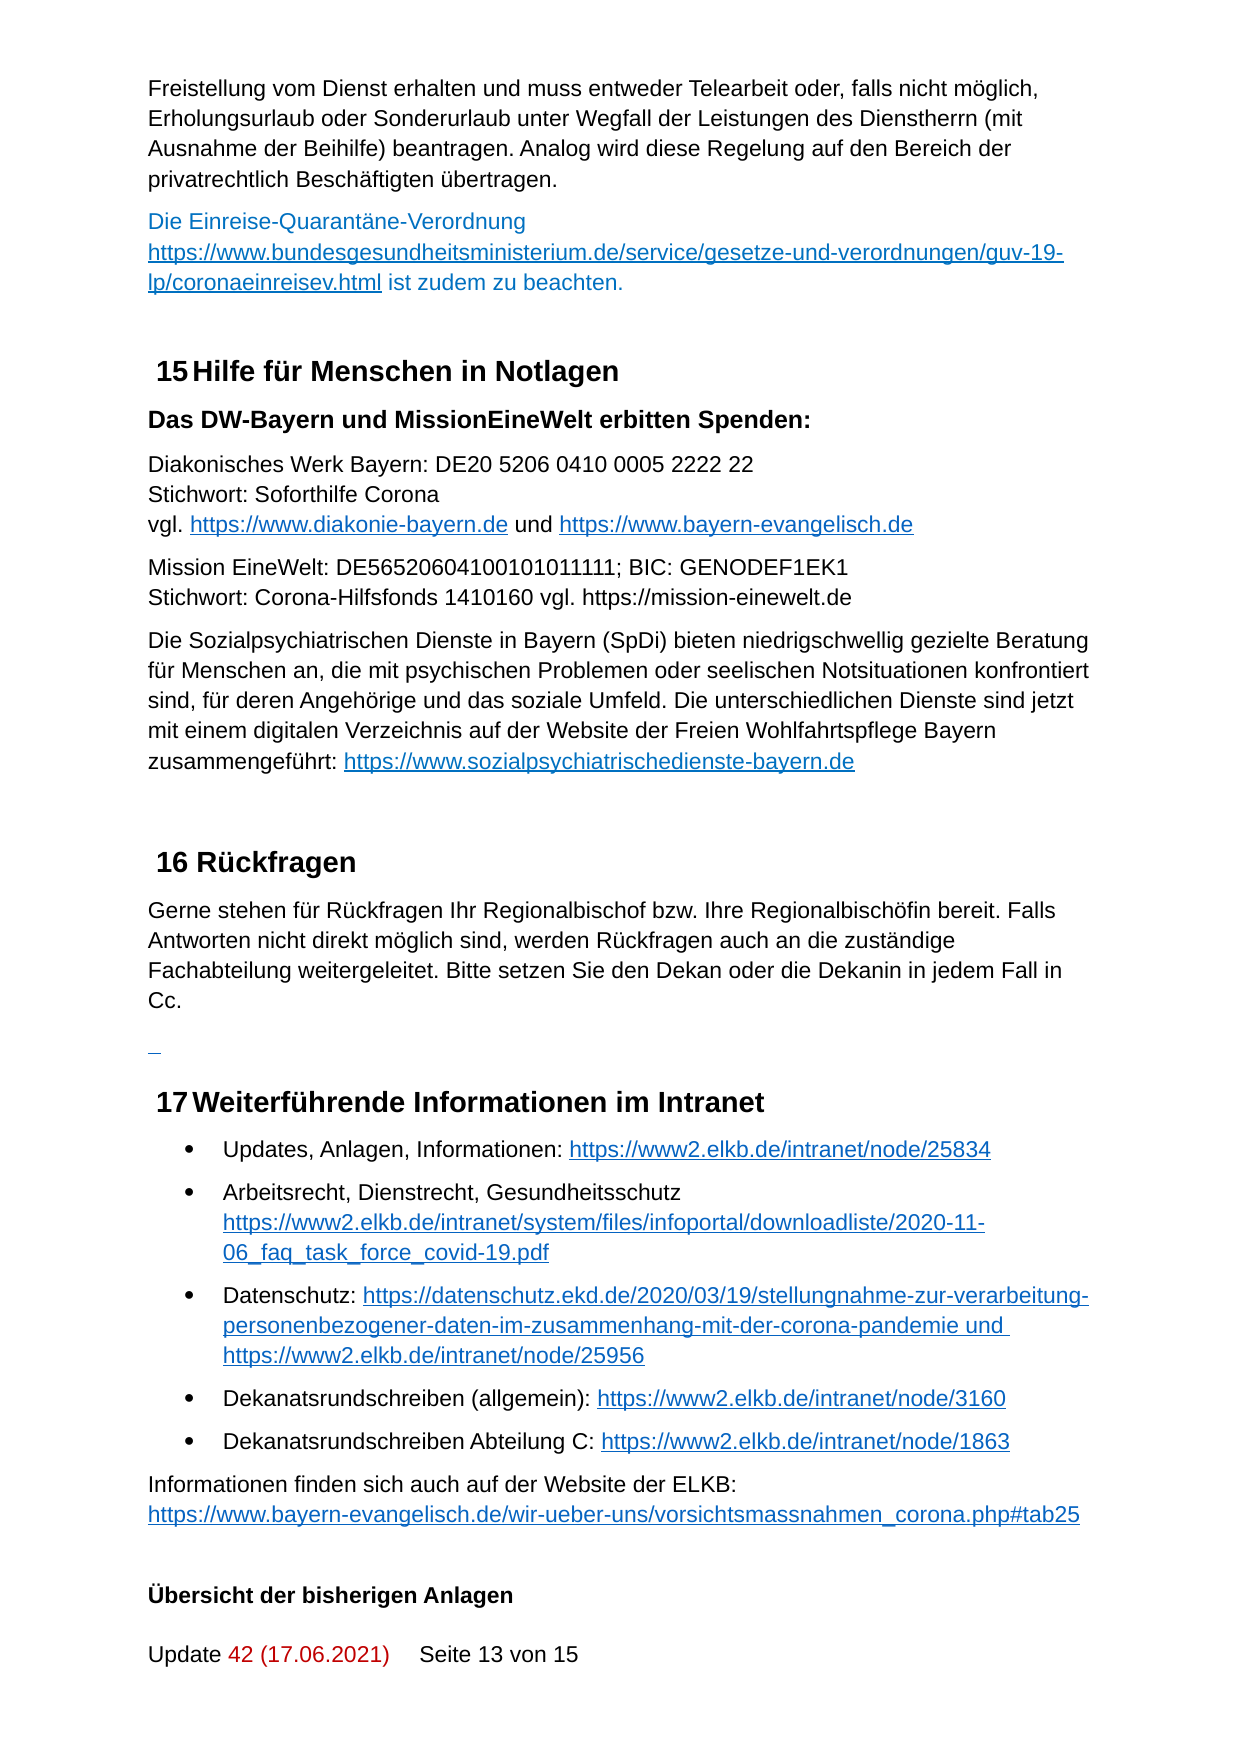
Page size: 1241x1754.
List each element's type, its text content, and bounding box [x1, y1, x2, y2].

text 15 Hilfe für Menschen in Notlagen [148, 354, 1093, 388]
text Diakonisches Werk Bayern: DE20 5206 0410 0005 2222 22 Stichwort: Soforthilfe Corona vgl. https://www.diakonie-bayern.de und https://www.bayern-evangelisch.de [148, 451, 1093, 537]
text Mission EineWelt: DE56520604100101011111; BIC: GENODEF1EK1 Stichwort: Corona-Hilfsfonds 1410160 vgl. https://mission-einewelt.de [148, 554, 1093, 610]
list Datenschutz: https://datenschutz.ekd.de/2020/03/19/stellungnahme-zur-verarbeitung-personenbezogener-daten-im-zusammenhang-mit-der-corona-pandemie und https://www2.elkb.de/intranet/node/25956 [185, 1282, 1093, 1369]
text Übersicht der bisherigen Anlagen [148, 1582, 1093, 1609]
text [148, 75, 1093, 192]
text Das DW-Bayern und MissionEineWelt erbitten Spenden: [148, 405, 1093, 434]
list Arbeitsrecht, Dienstrecht, Gesundheitsschutz https://www2.elkb.de/intranet/system/files/infoportal/downloadliste/2020-11-06_faq_task_force_covid-19.pdf [185, 1179, 1093, 1266]
text Die Sozialpsychiatrischen Dienste in Bayern (SpDi) bieten niedrigschwellig gezielte Beratung für Menschen an, die mit psychischen Problemen oder seelischen Notsituationen konfrontiert sind, für deren Angehörige und das soziale Umfeld. Die unterschiedlichen Dienste sind jetzt mit einem digitalen Verzeichnis auf der Website der Freien Wohlfahrtspflege Bayern zusammengeführt: https://www.sozialpsychiatrischedienste-bayern.de [148, 627, 1093, 774]
list Dekanatsrundschreiben (allgemein): https://www2.elkb.de/intranet/node/3160 [185, 1385, 1093, 1411]
list Dekanatsrundschreiben Abteilung C: https://www2.elkb.de/intranet/node/1863 [185, 1428, 1093, 1454]
text Informationen finden sich auch auf der Website der ELKB: https://www.bayern-evangelisch.de/wir-ueber-uns/vorsichtsmassnahmen_corona.php#tab25 [148, 1471, 1093, 1527]
text Gerne stehen für Rückfragen Ihr Regionalbischof bzw. Ihre Regionalbischöfin bereit. Falls Antworten nicht direkt möglich sind, werden Rückfragen auch an die zuständige Fachabteilung weitergeleitet. Bitte setzen Sie den Dekan oder die Dekanin in jedem Fall in Cc. [148, 897, 1093, 1013]
subtitle 17 Weiterführende Informationen im Intranet [148, 1085, 1093, 1119]
subtitle 16 Rückfragen [148, 846, 1093, 879]
list Updates, Anlagen, Informationen: https://www2.elkb.de/intranet/node/25834 [185, 1136, 1093, 1162]
text Die Einreise-Quarantäne-Verordnung https://www.bundesgesundheitsministerium.de/service/gesetze-und-verordnungen/guv-19-lp/coronaeinreisev.html ist zudem zu beachten. [148, 208, 1093, 295]
